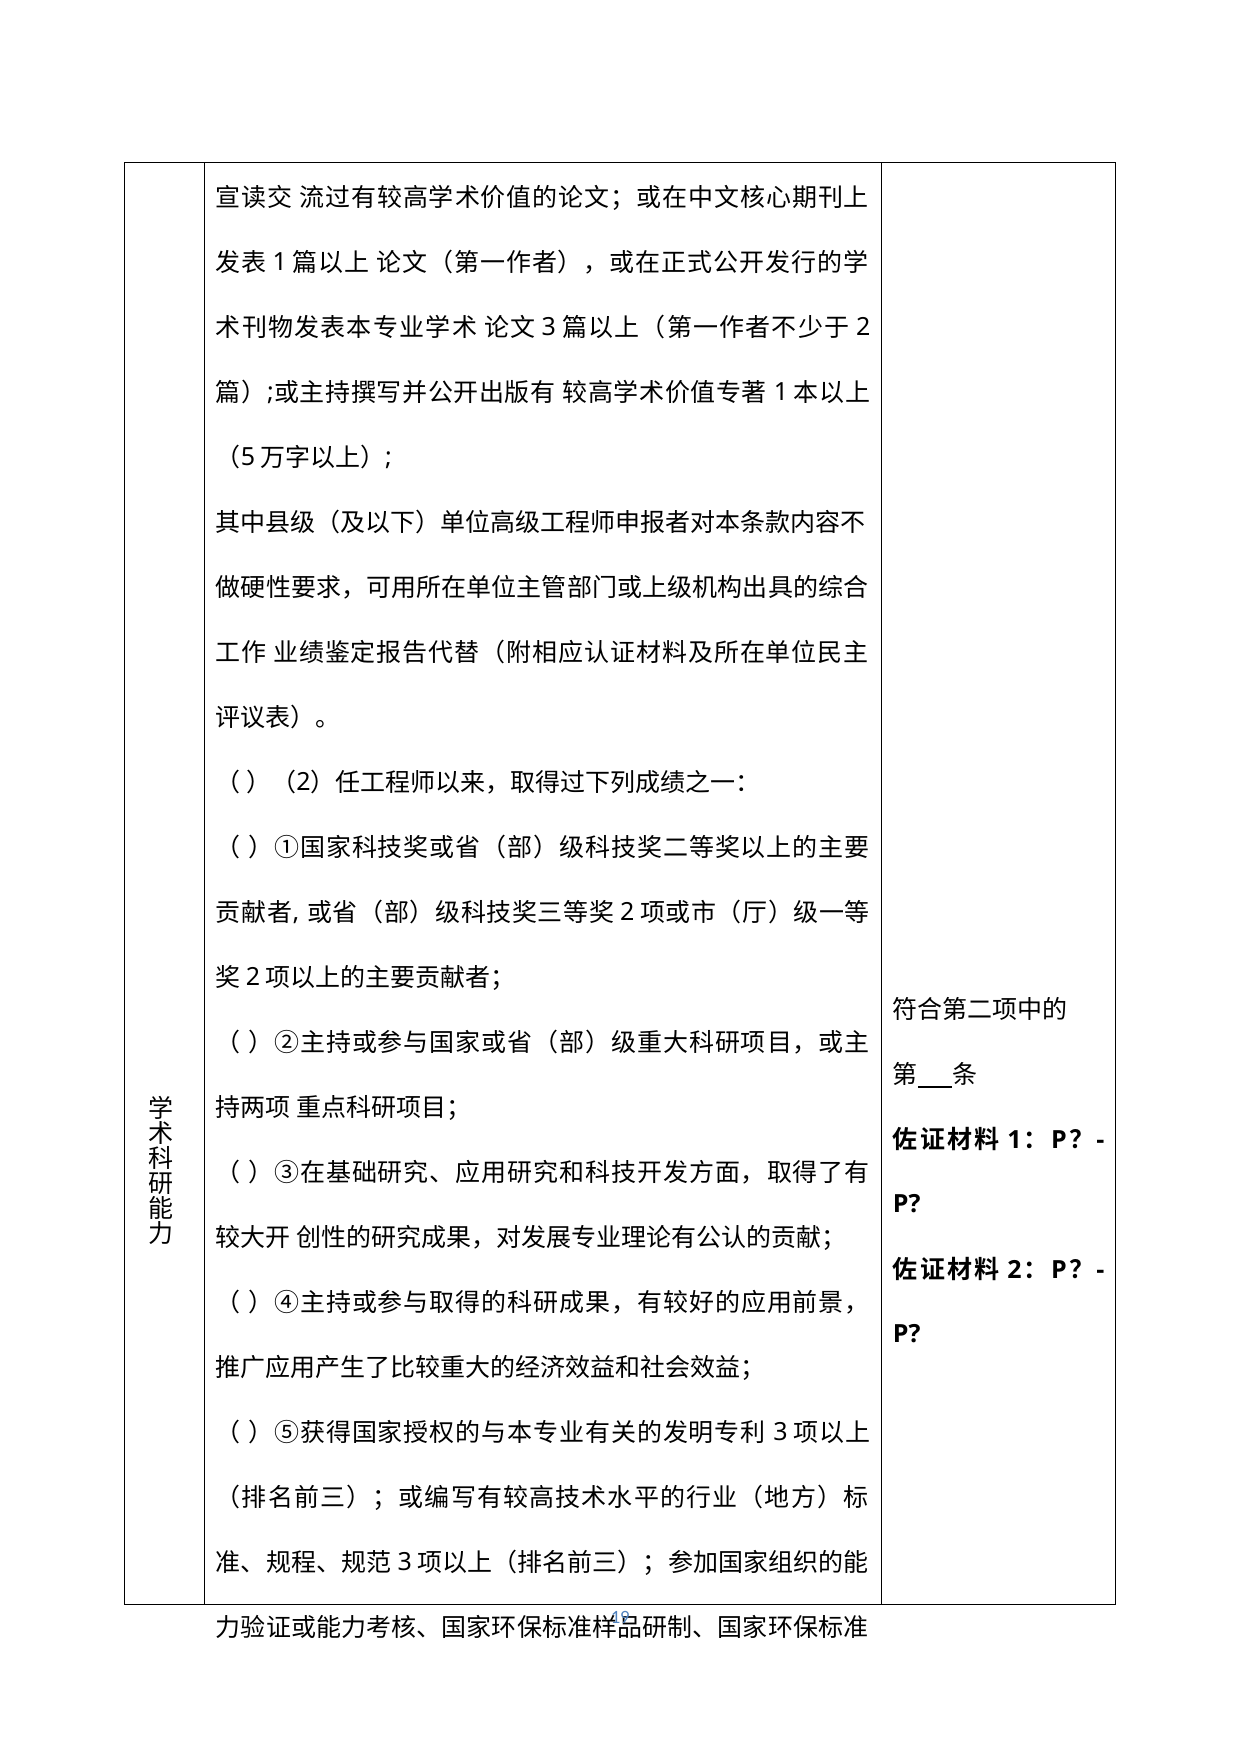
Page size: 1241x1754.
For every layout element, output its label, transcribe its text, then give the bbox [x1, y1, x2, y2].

table_cell 学术科研能力 [125, 163, 204, 1604]
table_cell 符合第二项中的 第 条 佐证材料1：P？-P? 佐证材料2：P？-P? [882, 163, 1115, 1604]
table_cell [205, 163, 881, 1604]
